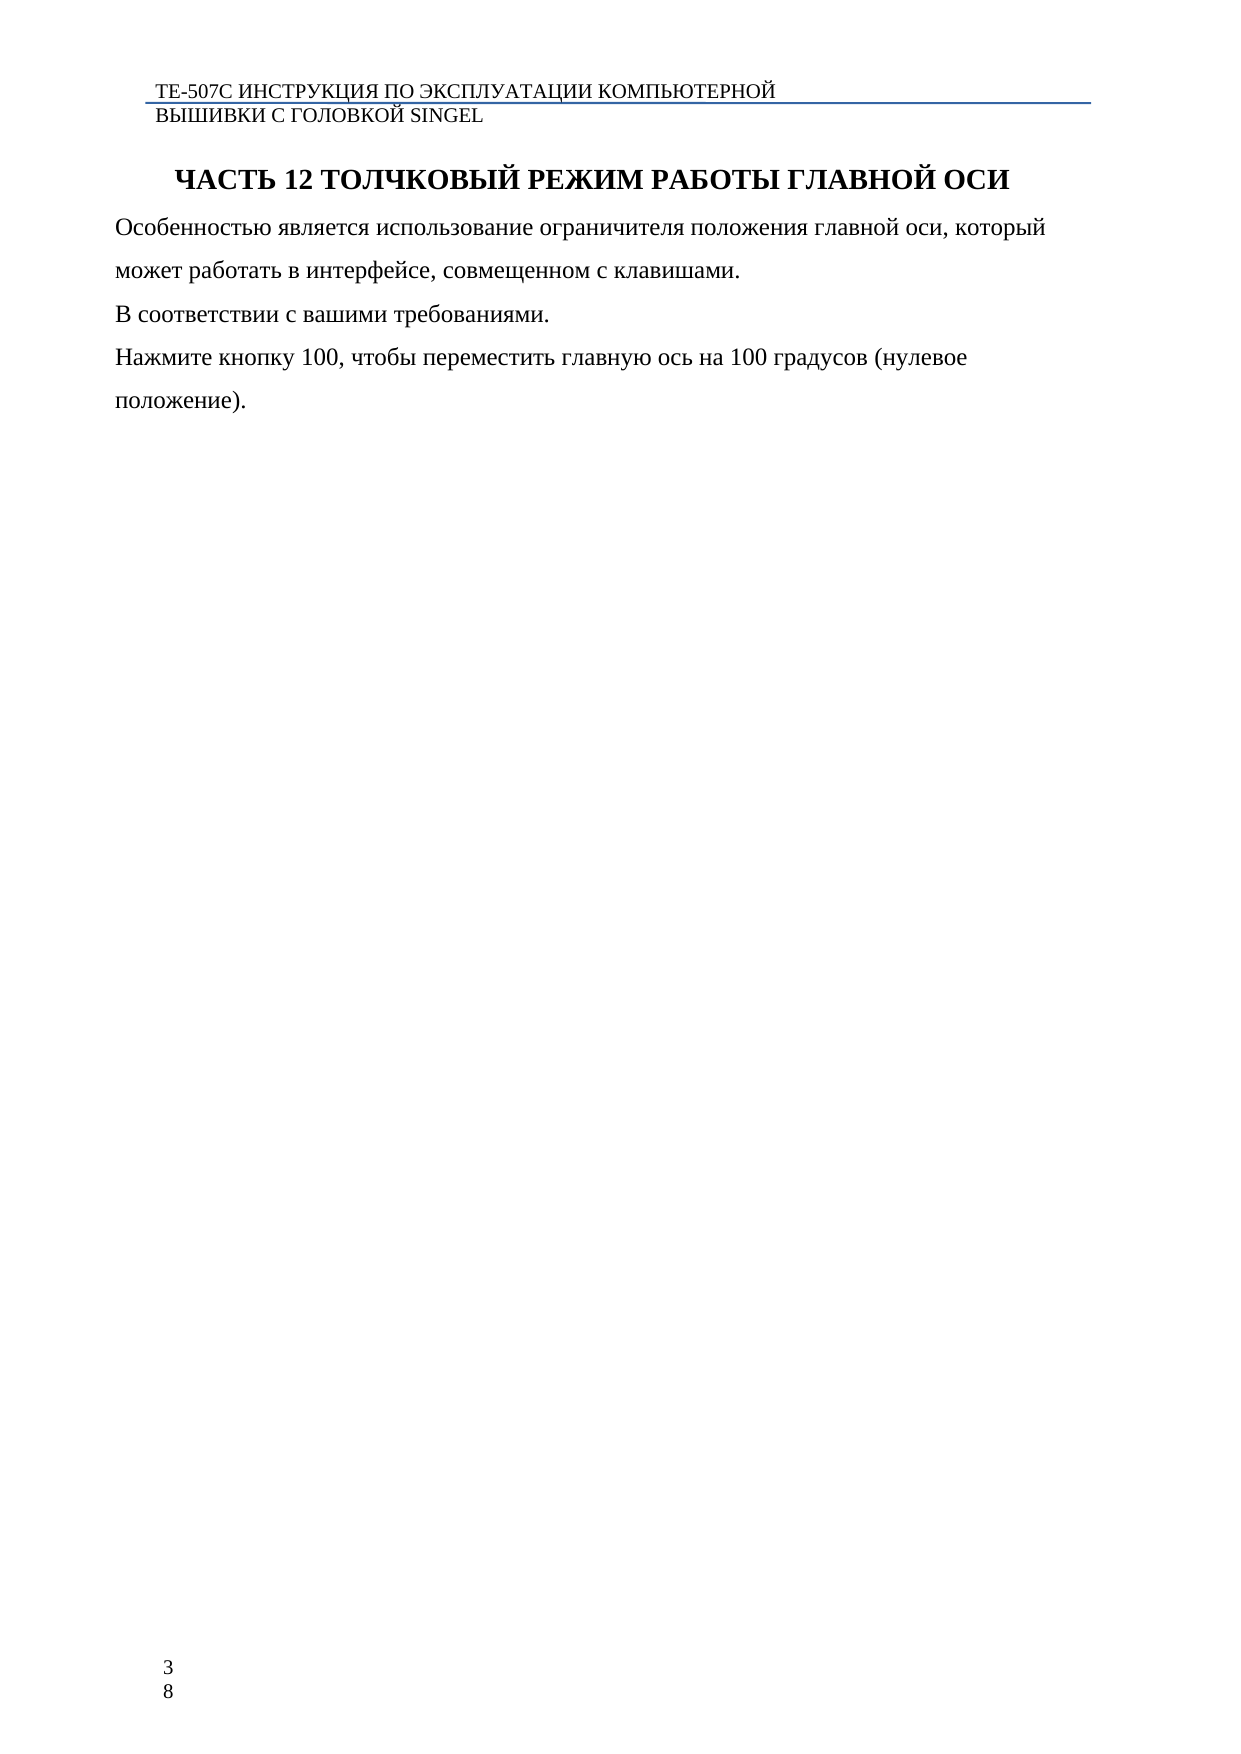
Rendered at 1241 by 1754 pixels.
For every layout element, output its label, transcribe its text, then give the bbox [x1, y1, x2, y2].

text В соответствии с вашими требованиями. [115, 299, 1069, 327]
text Нажмите кнопку 100, чтобы переместить главную ось на 100 градусов (нулевое положение). [115, 342, 1069, 414]
text ЧАСТЬ 12 ТОЛЧКОВЫЙ РЕЖИМ РАБОТЫ ГЛАВНОЙ ОСИ [115, 162, 1069, 196]
text Особенностью является использование ограничителя положения главной оси, который может работать в интерфейсе, совмещенном с клавишами. [115, 212, 1069, 284]
